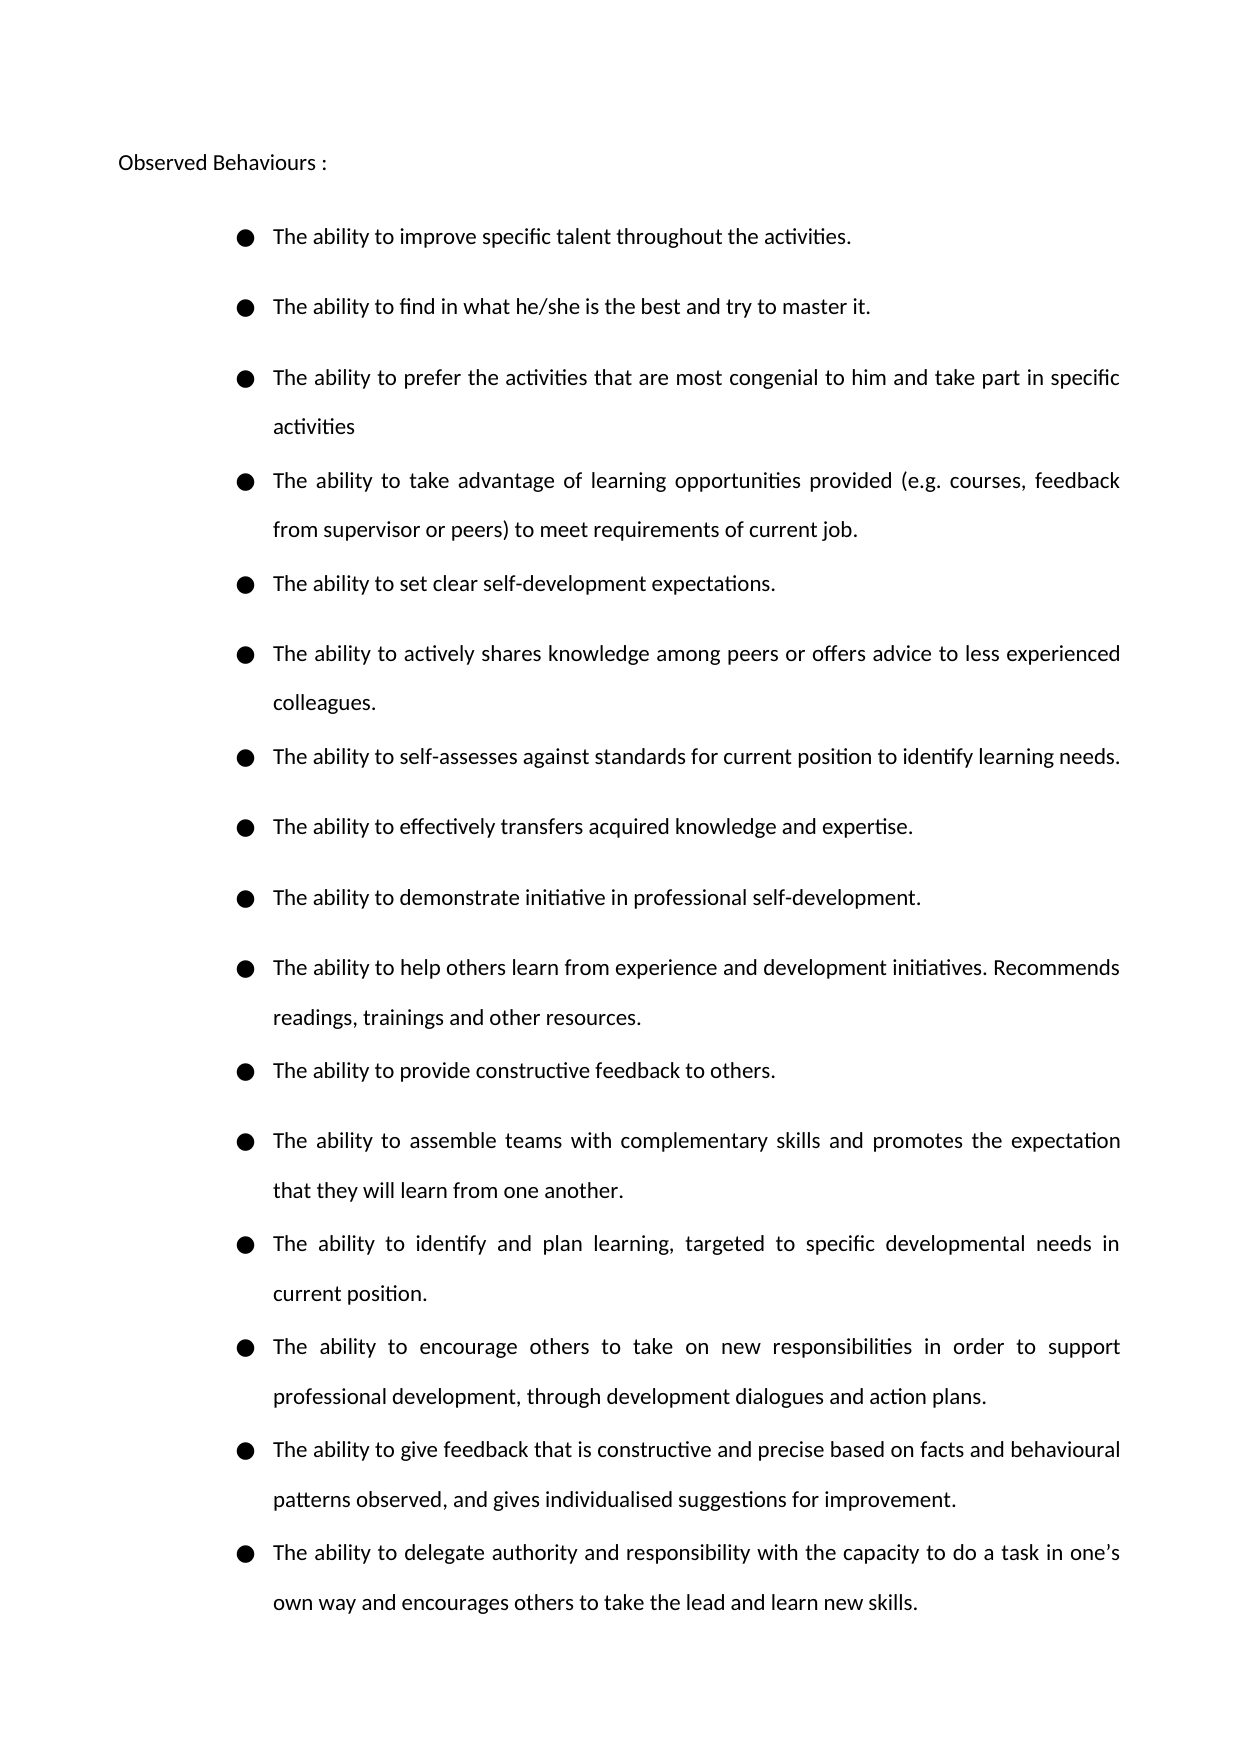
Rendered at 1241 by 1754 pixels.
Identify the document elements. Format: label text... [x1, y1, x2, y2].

list The ability to actively shares knowledge among peers or offers advice to less experienced colleagues. [235, 627, 1122, 716]
list The ability to self-assesses against standards for current position to identify learning needs. [235, 730, 1122, 777]
list The ability to help others learn from experience and development initiatives. Recommends readings, trainings and other resources. [235, 942, 1122, 1031]
list The ability to improve specific talent throughout the activities. [235, 210, 1122, 257]
list The ability to set clear self-development expectations. [235, 557, 1122, 604]
list The ability to assemble teams with complementary skills and promotes the expectation that they will learn from one another. [235, 1115, 1122, 1204]
list The ability to demonstrate initiative in professional self-development. [235, 871, 1122, 918]
list The ability to effectively transfers acquired knowledge and expertise. [235, 801, 1122, 848]
list The ability to find in what he/she is the best and try to master it. [235, 281, 1122, 328]
text Observed Behaviours : [118, 148, 1122, 176]
list The ability to delegate authority and responsibility with the capacity to do a task in one’s own way and encourages others to take the lead and learn new skills. [235, 1527, 1122, 1616]
list The ability to provide constructive feedback to others. [235, 1044, 1122, 1092]
list The ability to identify and plan learning, targeted to specific developmental needs in current position. [235, 1218, 1122, 1307]
list The ability to take advantage of learning opportunities provided (e.g. courses, feedback from supervisor or peers) to meet requirements of current job. [235, 454, 1122, 543]
list The ability to encourage others to take on new responsibilities in order to support professional development, through development dialogues and action plans. [235, 1321, 1122, 1410]
list The ability to give feedback that is constructive and precise based on facts and behavioural patterns observed, and gives individualised suggestions for improvement. [235, 1424, 1122, 1513]
list The ability to prefer the activities that are most congenial to him and take part in specific activities [235, 351, 1122, 440]
